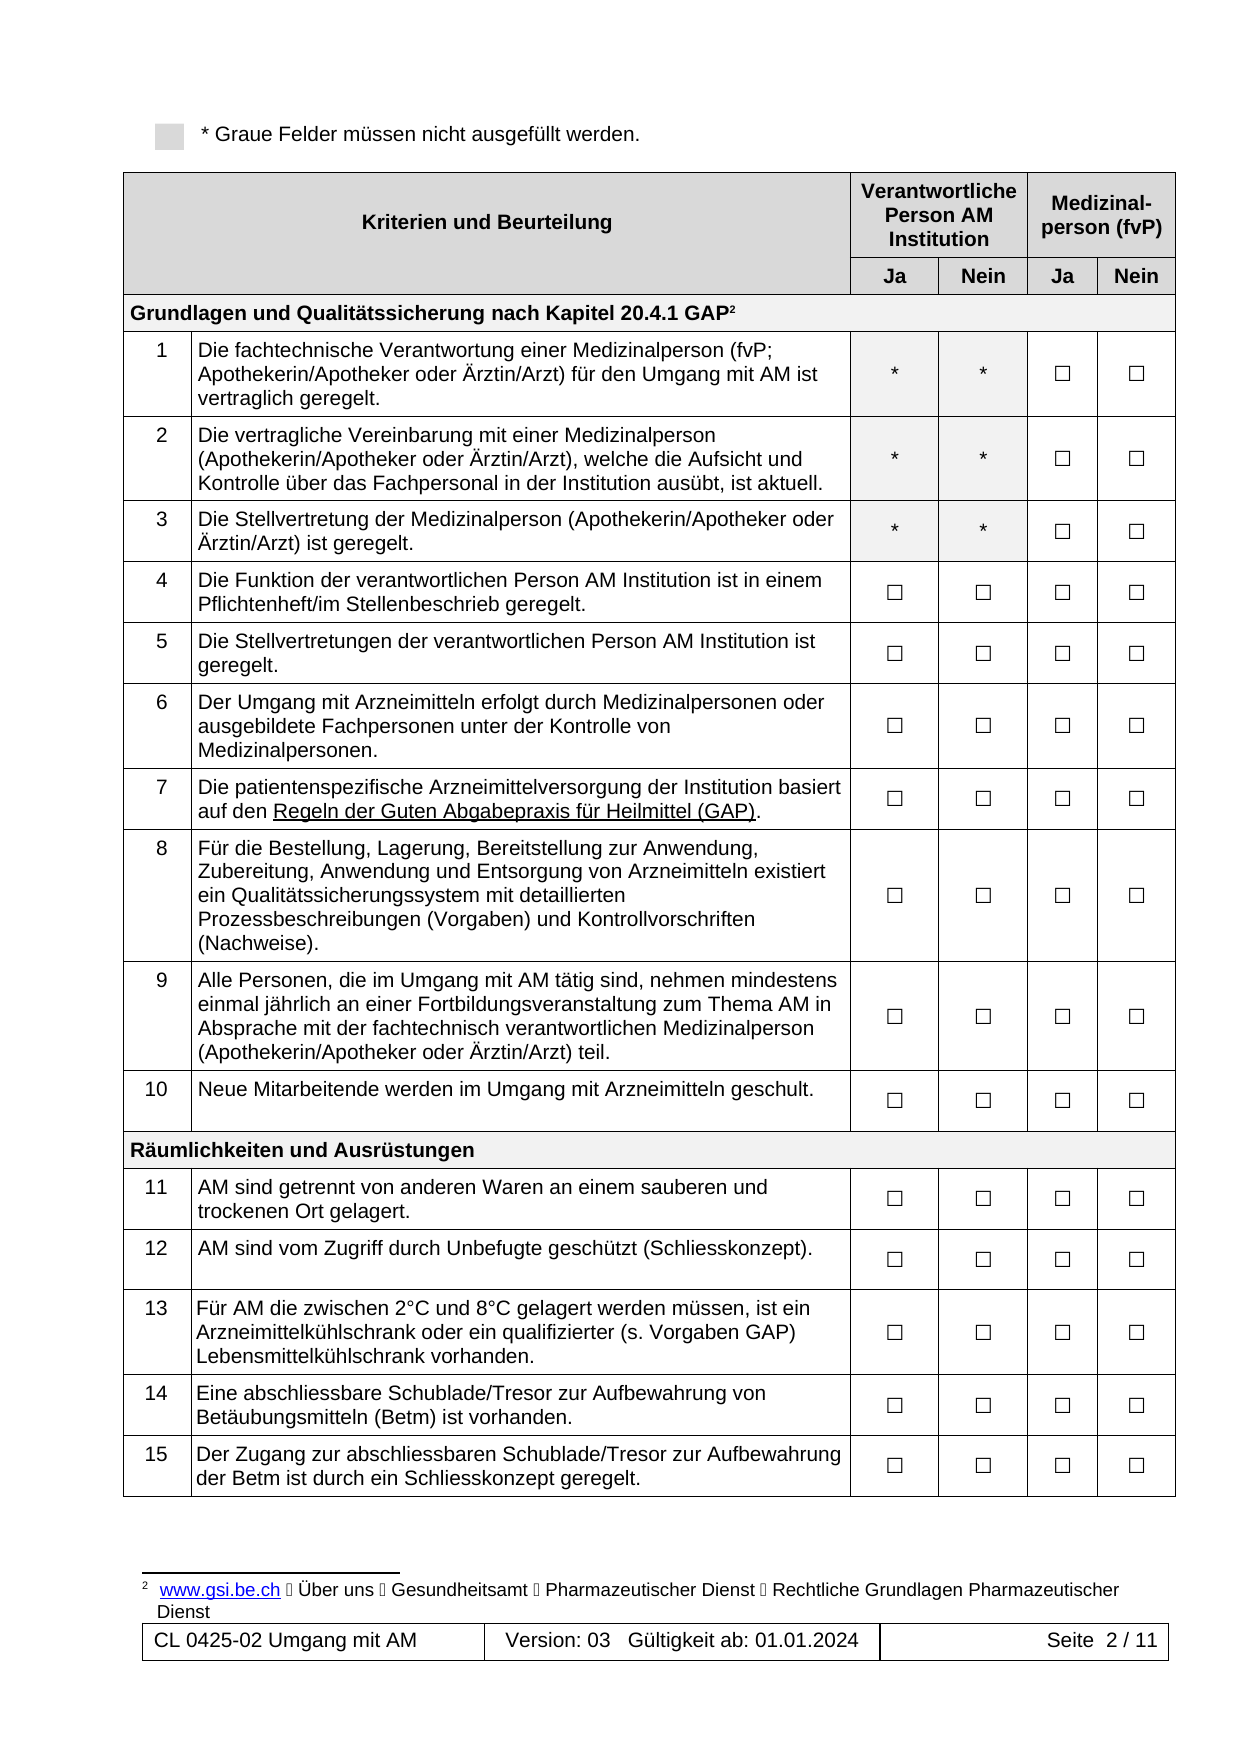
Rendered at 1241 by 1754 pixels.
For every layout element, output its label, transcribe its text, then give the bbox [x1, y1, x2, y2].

table_cell Eine abschliessbare Schublade/Tresor zur Aufbewahrung von Betäubungsmitteln (Betm) ist vorhanden. [192, 1375, 850, 1435]
table_cell [124, 684, 191, 768]
table_cell [124, 562, 191, 622]
table_header Verantwortliche Person AM Institution [851, 173, 1027, 257]
table_cell * [851, 501, 938, 561]
table_header Kriterien und Beurteilung [124, 173, 850, 294]
table_cell Ja [851, 258, 938, 294]
text * Graue Felder müssen nicht ausgefüllt werden. [201, 122, 1169, 146]
table_cell AM sind vom Zugriff durch Unbefugte geschützt (Schliesskonzept). [192, 1230, 850, 1289]
table_cell Ja [1028, 258, 1097, 294]
table_cell AM sind getrennt von anderen Waren an einem sauberen und trockenen Ort gelagert. [192, 1169, 850, 1228]
table_cell [124, 1169, 191, 1228]
table_cell Die Stellvertretungen der verantwortlichen Person AM Institution ist geregelt. [192, 623, 850, 683]
table_cell Die vertragliche Vereinbarung mit einer Medizinalperson (Apothekerin/Apotheker oder Ärztin/Arzt), welche die Aufsicht und Kontrolle über das Fachpersonal in der Institution ausübt, ist aktuell. [192, 417, 850, 500]
table_cell [124, 501, 191, 561]
table_cell Die fachtechnische Verantwortung einer Medizinalperson (fvP; Apothekerin/Apotheker oder Ärztin/Arzt) für den Umgang mit AM ist vertraglich geregelt. [192, 332, 850, 416]
table_cell * [851, 417, 938, 500]
table_cell Räumlichkeiten und Ausrüstungen [124, 1132, 1175, 1168]
table_cell Die patientenspezifische Arzneimittelversorgung der Institution basiert auf den Regeln der Guten Abgabepraxis für Heilmittel (GAP). [192, 769, 850, 828]
table_cell [124, 623, 191, 683]
table_cell Der Zugang zur abschliessbaren Schublade/Tresor zur Aufbewahrung der Betm ist durch ein Schliesskonzept geregelt. [192, 1436, 850, 1496]
table_cell Neue Mitarbeitende werden im Umgang mit Arzneimitteln geschult. [192, 1071, 850, 1131]
table_cell [124, 1436, 191, 1496]
table_cell Alle Personen, die im Umgang mit AM tätig sind, nehmen mindestens einmal jährlich an einer Fortbildungsveranstaltung zum Thema AM in Absprache mit der fachtechnisch verantwortlichen Medizinalperson (Apothekerin/Apotheker oder Ärztin/Arzt) teil. [192, 962, 850, 1070]
table_cell Für die Bestellung, Lagerung, Bereitstellung zur Anwendung, Zubereitung, Anwendung und Entsorgung von Arzneimitteln existiert ein Qualitätssicherungssystem mit detaillierten Prozessbeschreibungen (Vorgaben) und Kontrollvorschriften (Nachweise). [192, 830, 850, 961]
table_cell Nein [1098, 258, 1175, 294]
table_cell [124, 417, 191, 500]
table_cell [124, 1230, 191, 1289]
table_cell Die Stellvertretung der Medizinalperson (Apothekerin/Apotheker oder Ärztin/Arzt) ist geregelt. [192, 501, 850, 561]
table_cell [124, 332, 191, 416]
table_cell [124, 1290, 191, 1374]
table_cell [124, 830, 191, 961]
table_header Medizinal- person (fvP) [1028, 173, 1175, 257]
table_cell [124, 1375, 191, 1435]
table_cell Die Funktion der verantwortlichen Person AM Institution ist in einem Pflichtenheft/im Stellenbeschrieb geregelt. [192, 562, 850, 622]
table_cell * [851, 332, 938, 416]
table_cell * [939, 332, 1027, 416]
table_cell Der Umgang mit Arzneimitteln erfolgt durch Medizinalpersonen oder ausgebildete Fachpersonen unter der Kontrolle von Medizinalpersonen. [192, 684, 850, 768]
table_cell [124, 769, 191, 828]
table_cell [124, 1071, 191, 1131]
table_cell Nein [939, 258, 1027, 294]
table_cell * [939, 501, 1027, 561]
table_cell Grundlagen und Qualitätssicherung nach Kapitel 20.4.1 GAP [124, 295, 1175, 331]
table_cell [124, 962, 191, 1070]
table_cell * [939, 417, 1027, 500]
table_cell Für AM die zwischen 2°C und 8°C gelagert werden müssen, ist ein Arzneimittelkühlschrank oder ein qualifizierter (s. Vorgaben GAP) Lebensmittelkühlschrank vorhanden. [192, 1290, 850, 1374]
